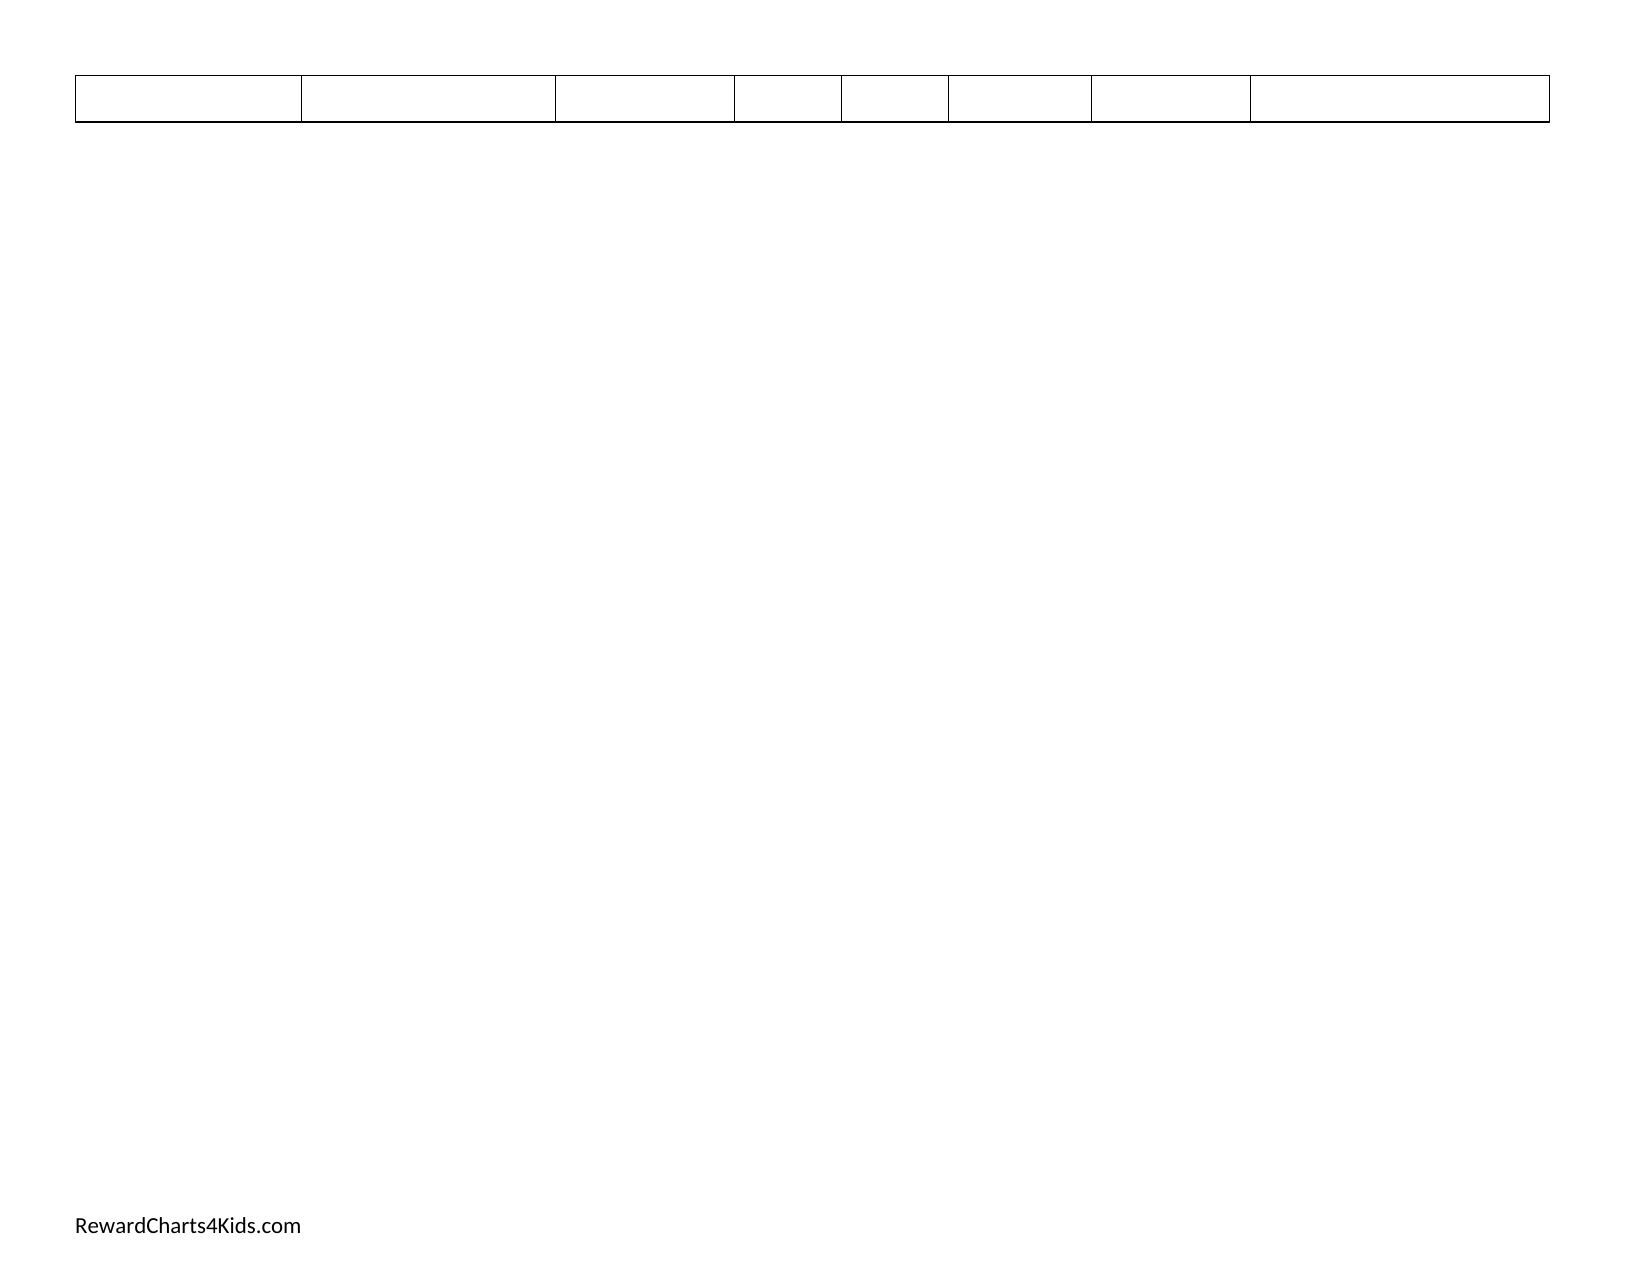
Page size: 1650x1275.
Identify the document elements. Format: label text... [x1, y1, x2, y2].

table_cell [302, 76, 555, 121]
table_cell [842, 76, 948, 121]
table_cell [735, 76, 841, 121]
table_cell Friday [76, 76, 301, 121]
table_cell [949, 76, 1091, 121]
table_cell [556, 76, 734, 121]
table_cell [1092, 76, 1250, 121]
table_cell [1251, 76, 1549, 121]
